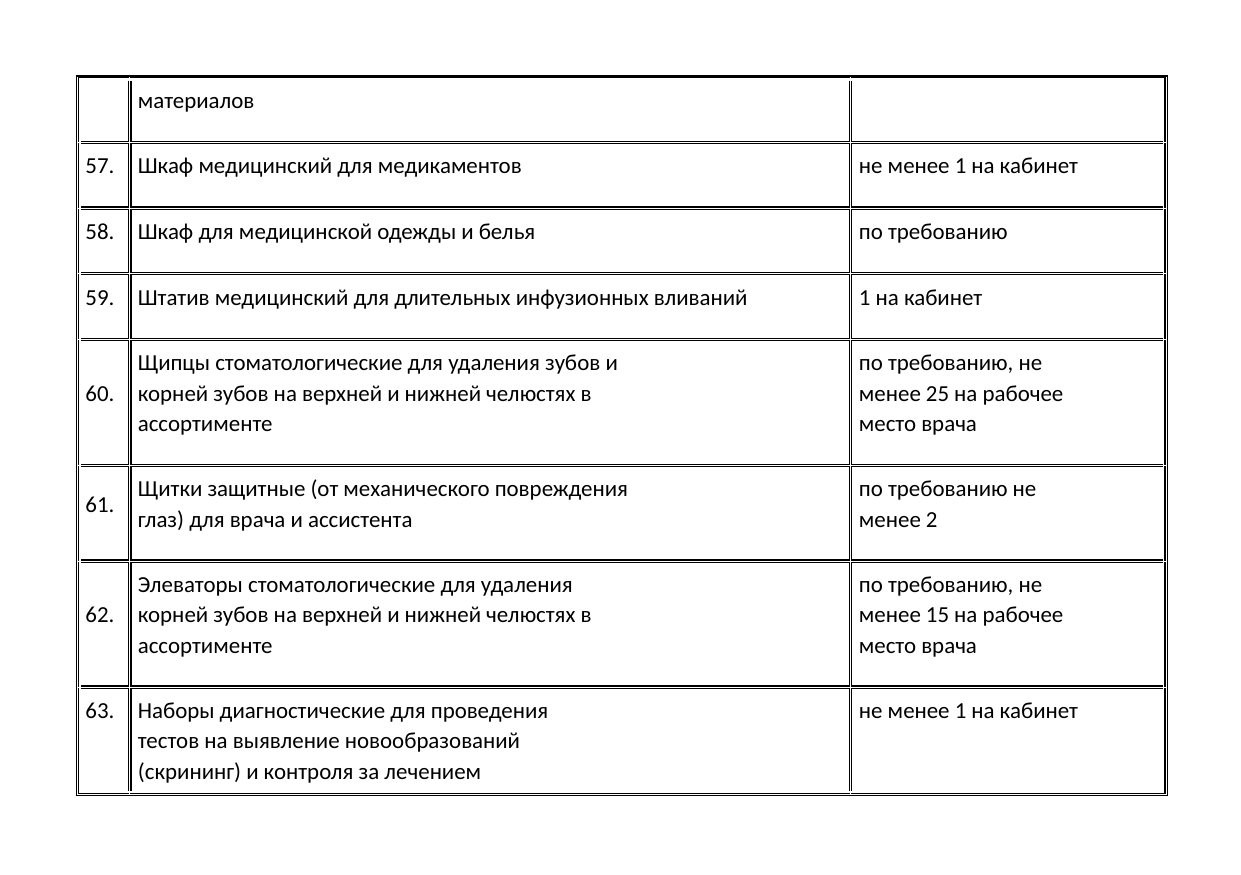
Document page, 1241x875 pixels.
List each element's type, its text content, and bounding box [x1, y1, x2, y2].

table_cell 56. [79, 77, 130, 141]
table_cell 59. [77, 272, 130, 337]
table_cell не менее 1 на кабинет [851, 141, 1166, 206]
table_cell по требованию, не менее 25 на рабочее место врача [852, 338, 1165, 463]
table_cell Щитки защитные (от механического повреждения глаз) для врача и ассистента [132, 467, 849, 559]
table_cell Шкаф медицинский для медикаментов [132, 144, 849, 206]
table_cell 61. [79, 464, 128, 559]
table_cell Элеваторы стоматологические для удаления корней зубов на верхней и нижней челюстях в ассортименте [132, 563, 849, 685]
table_cell Щипцы стоматологические для удаления зубов и корней зубов на верхней и нижней челюстях в ассортименте [132, 341, 849, 463]
table_cell 62. [79, 559, 128, 685]
table_cell Шкаф для медицинской одежды и белья [132, 210, 849, 272]
table_cell Штатив медицинский для длительных инфузионных вливаний [132, 275, 849, 337]
table_cell 1 на кабинет [851, 272, 1166, 337]
table_cell 60. [79, 338, 128, 463]
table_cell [130, 78, 851, 141]
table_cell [851, 685, 1165, 793]
table_cell по требованию [852, 206, 1165, 272]
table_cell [130, 689, 851, 793]
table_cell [851, 78, 1164, 141]
table_cell по требованию, не менее 15 на рабочее место врача [852, 559, 1165, 685]
table_cell 63. [79, 685, 130, 793]
table_cell по требованию не менее 2 [852, 464, 1165, 559]
table_cell 58. [79, 206, 128, 272]
table_cell 57. [77, 141, 130, 206]
